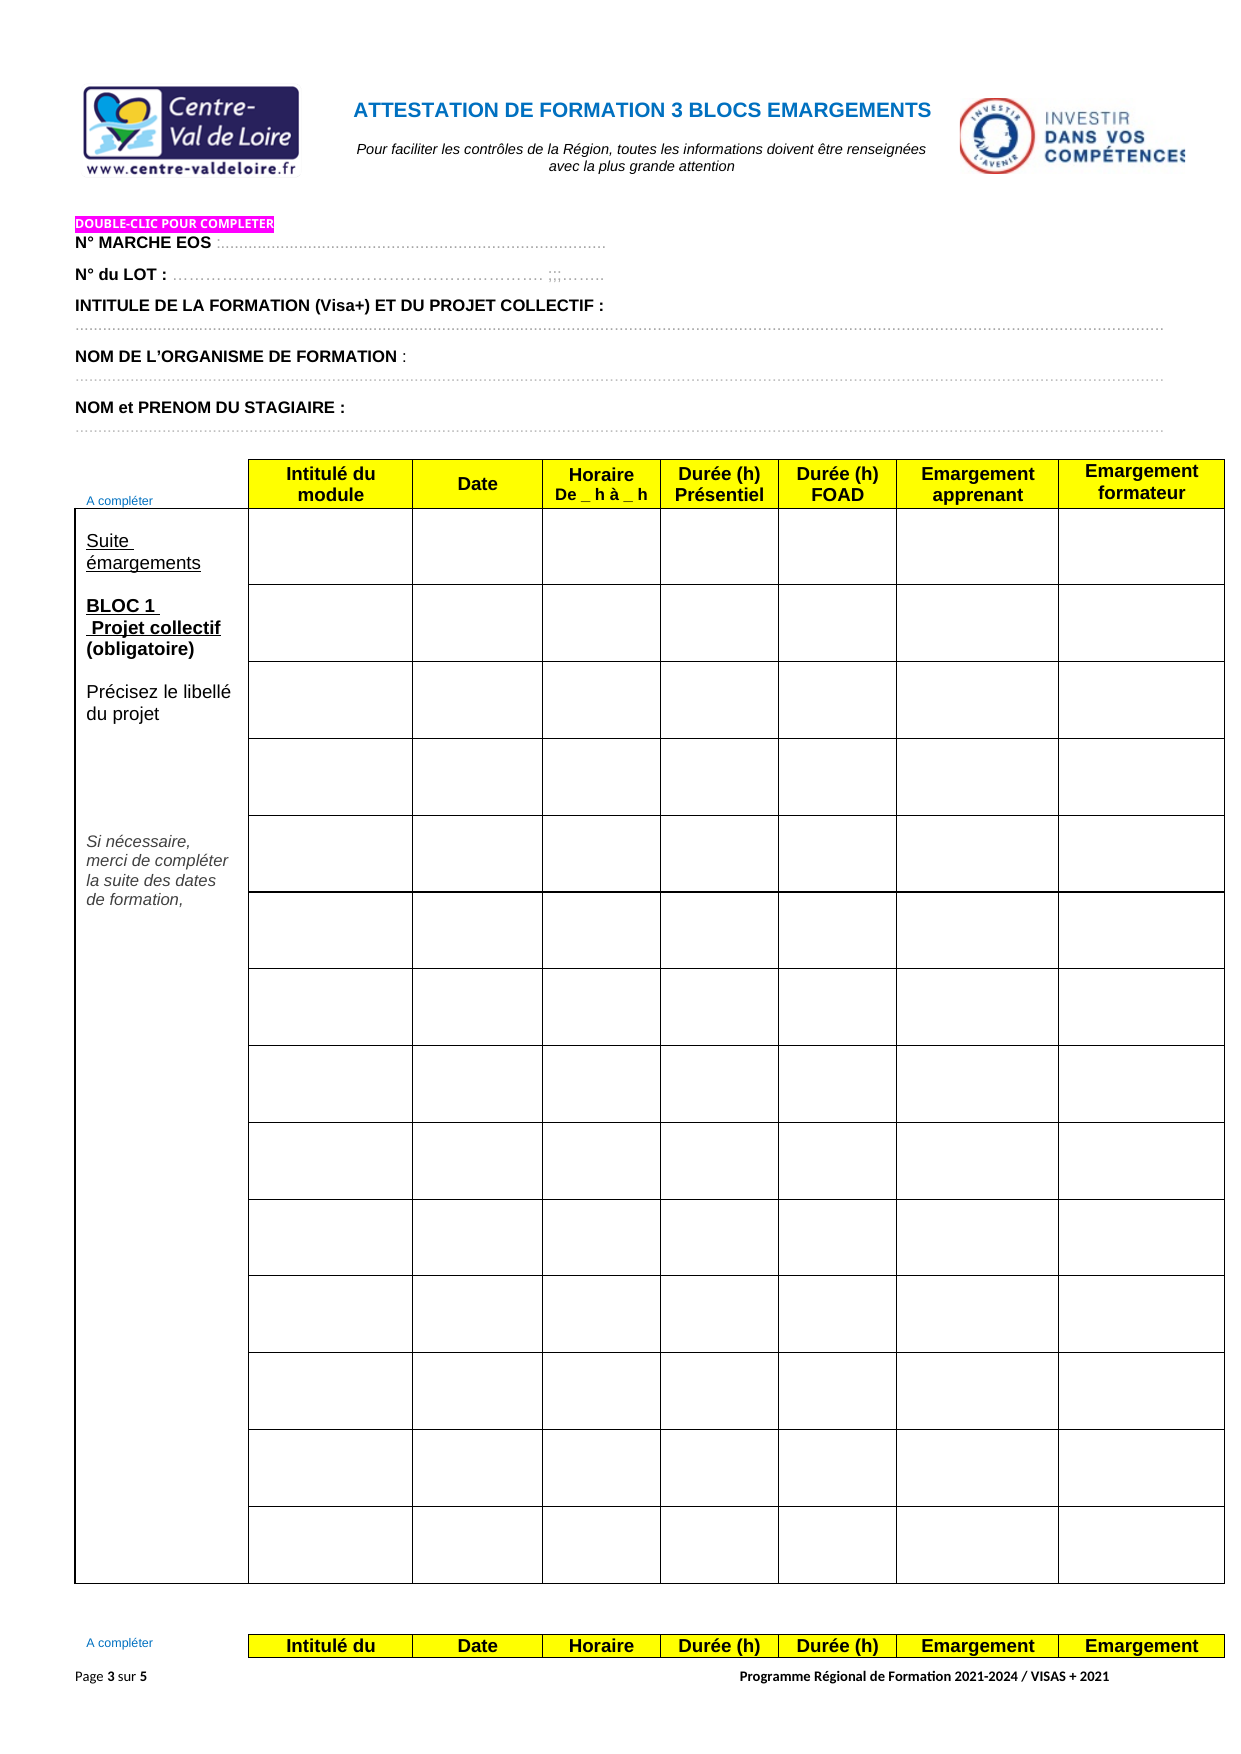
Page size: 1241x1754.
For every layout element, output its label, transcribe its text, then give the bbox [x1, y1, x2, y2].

table_cell [249, 969, 412, 1045]
table_cell [413, 816, 542, 891]
table_cell [1059, 662, 1224, 738]
table_cell [897, 662, 1058, 738]
table_cell [1059, 893, 1224, 968]
table_cell [779, 893, 896, 968]
table_cell [897, 1123, 1058, 1198]
table_cell [779, 1353, 896, 1429]
table_cell [249, 1200, 412, 1275]
table_cell [1059, 509, 1224, 584]
table_cell [661, 585, 778, 661]
table_cell [1059, 739, 1224, 815]
table_cell [249, 509, 412, 584]
table_cell [779, 969, 896, 1045]
table_cell [779, 1200, 896, 1275]
table_cell Suite émargements BLOC 1 Projet collectif (obligatoire) Précisez le libellé du projet Si nécessaire, merci de compléter la suite des dates de formation, [76, 509, 248, 1582]
table_cell [897, 739, 1058, 815]
table_cell [413, 662, 542, 738]
table_cell [249, 1123, 412, 1198]
table_cell [413, 1046, 542, 1122]
table_cell [413, 1200, 542, 1275]
table_cell [413, 1353, 542, 1429]
table_header Durée (h) Présentiel [661, 1635, 778, 1657]
table_cell [661, 1200, 778, 1275]
table_cell [779, 1430, 896, 1506]
table_cell [249, 1430, 412, 1506]
table_cell [779, 1276, 896, 1352]
table_cell [413, 585, 542, 661]
table_cell [249, 893, 412, 968]
table_header A compléter [75, 459, 248, 508]
table_header Horaire De _ h à _ h [543, 460, 660, 508]
table_cell [543, 893, 660, 968]
table_cell [413, 893, 542, 968]
picture [957, 98, 1185, 173]
table_cell [249, 1276, 412, 1352]
table_cell [897, 585, 1058, 661]
picture [77, 76, 303, 183]
table_cell [1059, 1507, 1224, 1582]
table_cell [543, 969, 660, 1045]
table_cell [779, 585, 896, 661]
table_header Durée (h) Présentiel [661, 460, 778, 508]
table_cell [543, 1200, 660, 1275]
table_cell [413, 1123, 542, 1198]
table_cell [249, 1353, 412, 1429]
table_cell [897, 893, 1058, 968]
table_header Emargement formateur [1059, 1635, 1224, 1657]
table_cell [661, 1046, 778, 1122]
table_cell [413, 509, 542, 584]
table_cell [1059, 1123, 1224, 1198]
table_cell [661, 1353, 778, 1429]
table_cell [1059, 585, 1224, 661]
table_cell [543, 1276, 660, 1352]
table_cell [779, 1507, 896, 1582]
table_header Durée (h) FOAD [779, 1635, 896, 1657]
table_cell [1059, 1200, 1224, 1275]
table_cell [779, 816, 896, 891]
table_cell [249, 1507, 412, 1582]
table_cell [897, 1507, 1058, 1582]
table_cell [897, 816, 1058, 891]
table_cell [779, 662, 896, 738]
table_cell [661, 509, 778, 584]
table_cell [661, 893, 778, 968]
table_cell [543, 1507, 660, 1582]
table_cell [897, 1276, 1058, 1352]
table_cell [1059, 1276, 1224, 1352]
table_cell [661, 662, 778, 738]
table_cell [543, 739, 660, 815]
table_cell [779, 739, 896, 815]
table_header Emargement apprenant [897, 1635, 1058, 1657]
table_header Date [413, 1635, 542, 1657]
table_cell [1059, 1046, 1224, 1122]
table_cell [661, 1430, 778, 1506]
table_header A compléter [75, 1634, 248, 1657]
table_cell [661, 816, 778, 891]
table_header Emargement formateur [1059, 460, 1224, 508]
table_cell [249, 816, 412, 891]
table_cell [1059, 816, 1224, 891]
table_cell [543, 1353, 660, 1429]
table_cell [779, 509, 896, 584]
table_cell [897, 1046, 1058, 1122]
table_header Intitulé du module [249, 1635, 412, 1657]
table_cell [249, 662, 412, 738]
table_header Horaire De _ h à _ h [543, 1635, 660, 1657]
table_header Emargement apprenant [897, 460, 1058, 508]
table_cell [661, 969, 778, 1045]
table_cell [543, 1046, 660, 1122]
table_header Date [413, 460, 542, 508]
table_cell [661, 1507, 778, 1582]
table_cell [249, 739, 412, 815]
table_header Durée (h) FOAD [779, 460, 896, 508]
table_cell [413, 969, 542, 1045]
table_cell [543, 1430, 660, 1506]
table_cell [413, 1507, 542, 1582]
table_cell [1059, 1353, 1224, 1429]
table_cell [413, 1276, 542, 1352]
table_cell [543, 662, 660, 738]
table_cell [897, 1430, 1058, 1506]
table_cell [897, 1200, 1058, 1275]
table_cell [1059, 969, 1224, 1045]
table_cell [1059, 1430, 1224, 1506]
table_cell [249, 585, 412, 661]
table_cell [413, 739, 542, 815]
table_cell [413, 1430, 542, 1506]
table_header Intitulé du module [249, 460, 412, 508]
table_cell [661, 739, 778, 815]
table_cell [897, 1353, 1058, 1429]
table_cell [661, 1123, 778, 1198]
table_cell [543, 585, 660, 661]
table_cell [779, 1046, 896, 1122]
table_cell [543, 816, 660, 891]
table_cell [543, 509, 660, 584]
table_cell [779, 1123, 896, 1198]
table_cell [543, 1123, 660, 1198]
table_cell [249, 1046, 412, 1122]
table_cell [897, 509, 1058, 584]
table_cell [897, 969, 1058, 1045]
table_cell [661, 1276, 778, 1352]
